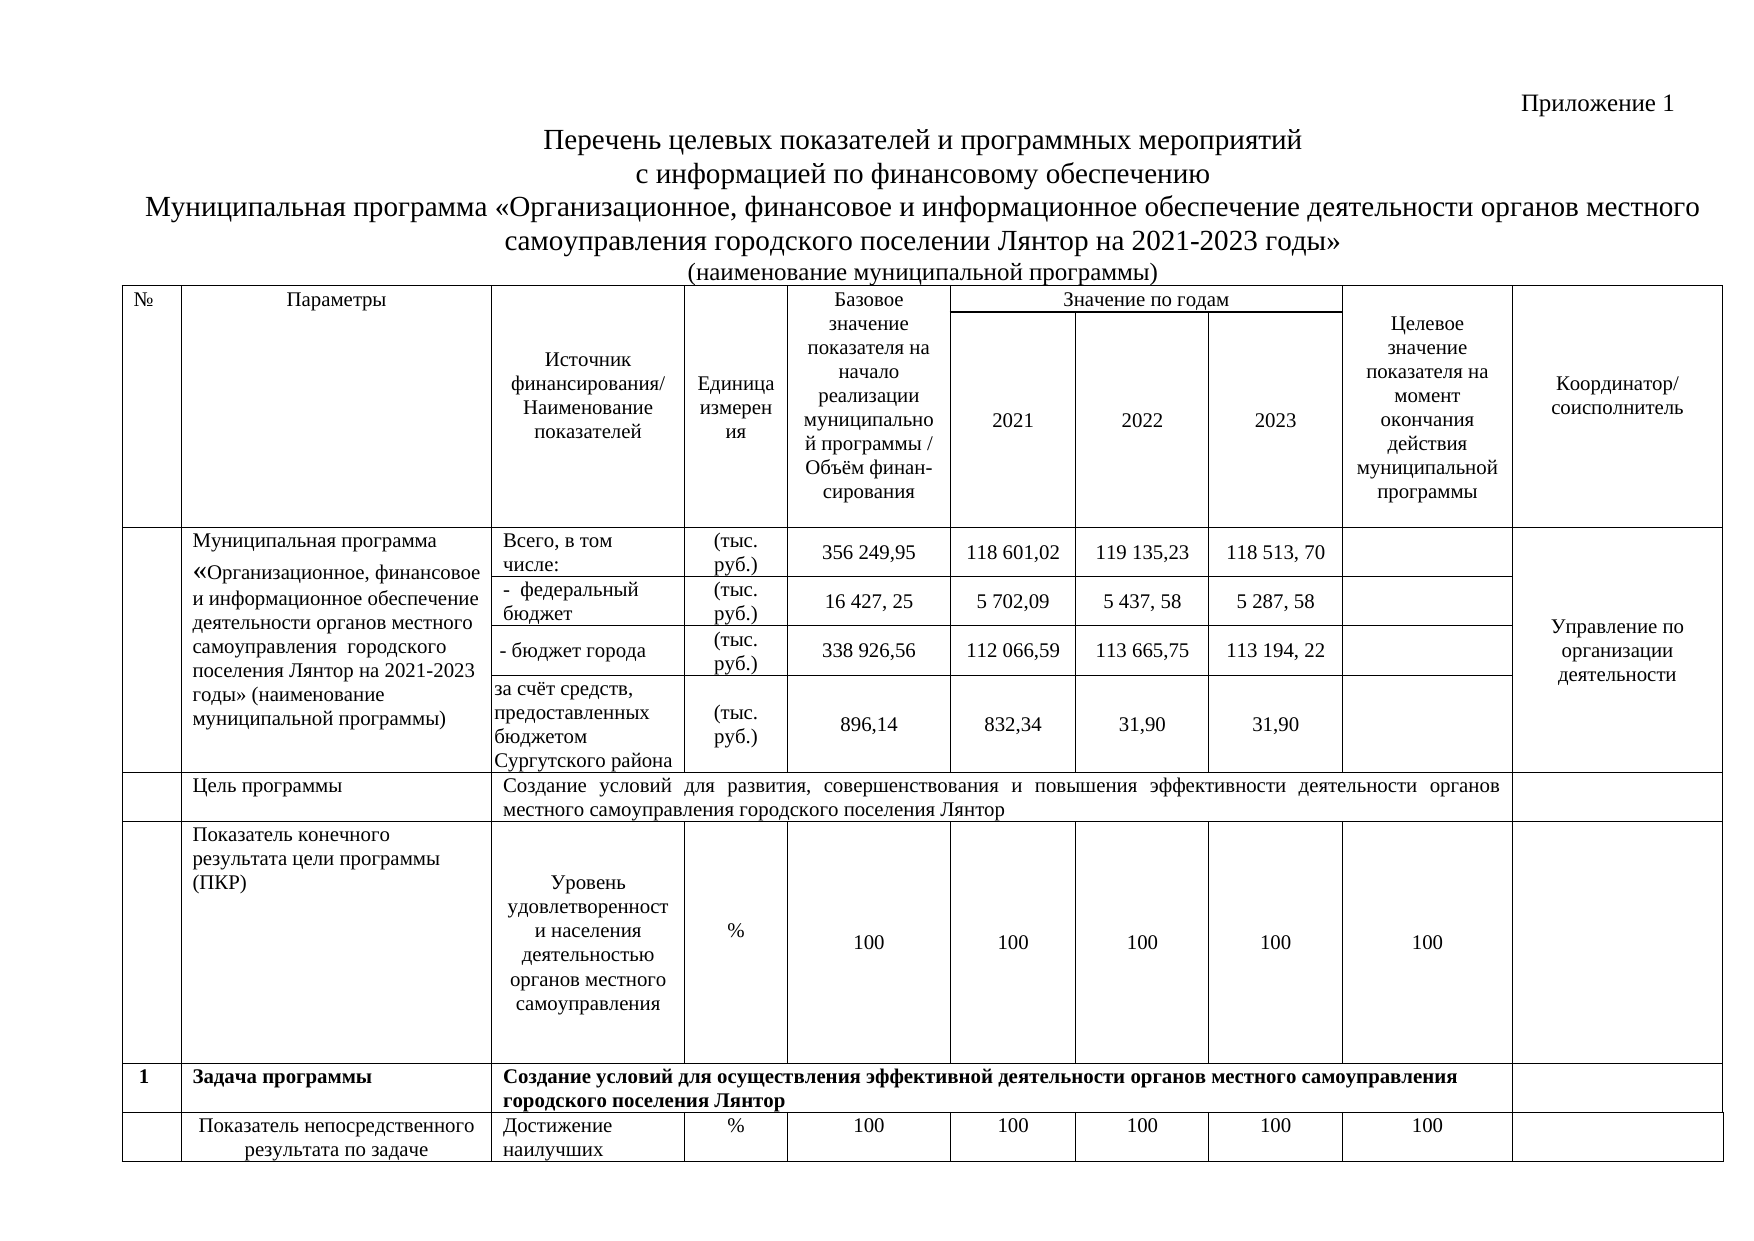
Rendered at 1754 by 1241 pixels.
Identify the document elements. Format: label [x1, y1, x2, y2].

table_header [118, 59, 1727, 1162]
